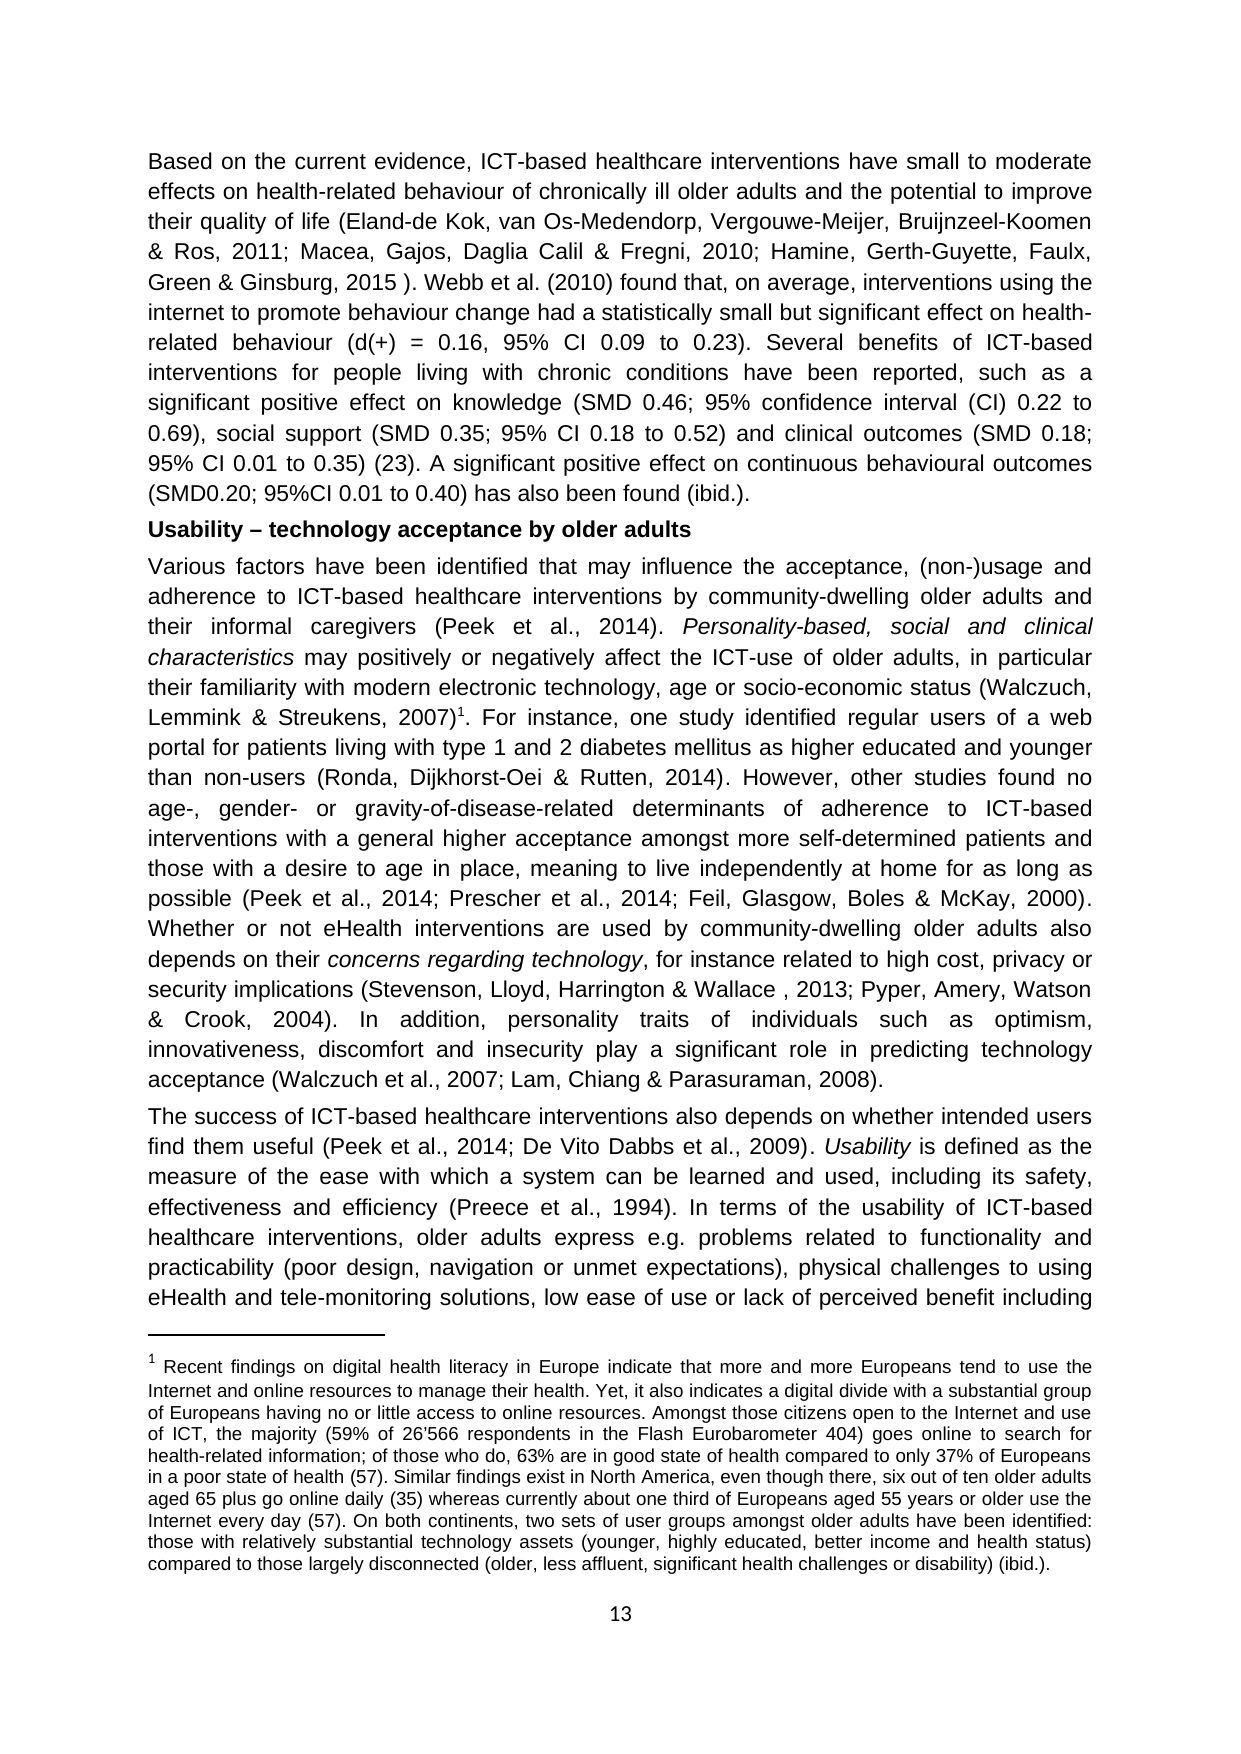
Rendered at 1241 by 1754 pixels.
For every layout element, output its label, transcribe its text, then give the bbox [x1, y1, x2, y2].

text Usability – technology acceptance by older adults [148, 516, 1093, 543]
text Based on the current evidence, ICT-based healthcare interventions have small to moderate effects on health-related behaviour of chronically ill older adults and the potential to improve their quality of life (Eland-de Kok, van Os-Medendorp, Vergouwe-Meijer, Bruijnzeel-Koomen & Ros, 2011; Macea, Gajos, Daglia Calil & Fregni, 2010; Hamine, Gerth-Guyette, Faulx, Green & Ginsburg, 2015 ). Webb et al. (2010) found that, on average, interventions using the internet to promote behaviour change had a statistically small but significant effect on health-related behaviour (d(+) = 0.16, 95% CI 0.09 to 0.23). Several benefits of ICT-based interventions for people living with chronic conditions have been reported, such as a significant positive effect on knowledge (SMD 0.46; 95% confidence interval (CI) 0.22 to 0.69), social support (SMD 0.35; 95% CI 0.18 to 0.52) and clinical outcomes (SMD 0.18; 95% CI 0.01 to 0.35) (23). A significant positive effect on continuous behavioural outcomes (SMD0.20; 95%CI 0.01 to 0.40) has also been found (ibid.). [148, 148, 1093, 506]
text Various factors have been identified that may influence the acceptance, (non-)usage and adherence to ICT-based healthcare interventions by community-dwelling older adults and their informal caregivers (Peek et al., 2014). Personality-based, social and clinical characteristics may positively or negatively affect the ICT-use of older adults, in particular their familiarity with modern electronic technology, age or socio-economic status (Walczuch, Lemmink & Streukens, 2007). For instance, one study identified regular users of a web portal for patients living with type 1 and 2 diabetes mellitus as higher educated and younger than non-users (Ronda, Dijkhorst-Oei & Rutten, 2014). However, other studies found no age-, gender- or gravity-of-disease-related determinants of adherence to ICT-based interventions with a general higher acceptance amongst more self-determined patients and those with a desire to age in place, meaning to live independently at home for as long as possible (Peek et al., 2014; Prescher et al., 2014; Feil, Glasgow, Boles & McKay, 2000). Whether or not eHealth interventions are used by community-dwelling older adults also depends on their concerns regarding technology, for instance related to high cost, privacy or security implications (Stevenson, Lloyd, Harrington & Wallace , 2013; Pyper, Amery, Watson & Crook, 2004). In addition, personality traits of individuals such as optimism, innovativeness, discomfort and insecurity play a significant role in predicting technology acceptance (Walczuch et al., 2007; Lam, Chiang & Parasuraman, 2008). [148, 553, 1093, 1093]
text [148, 1103, 1093, 1310]
